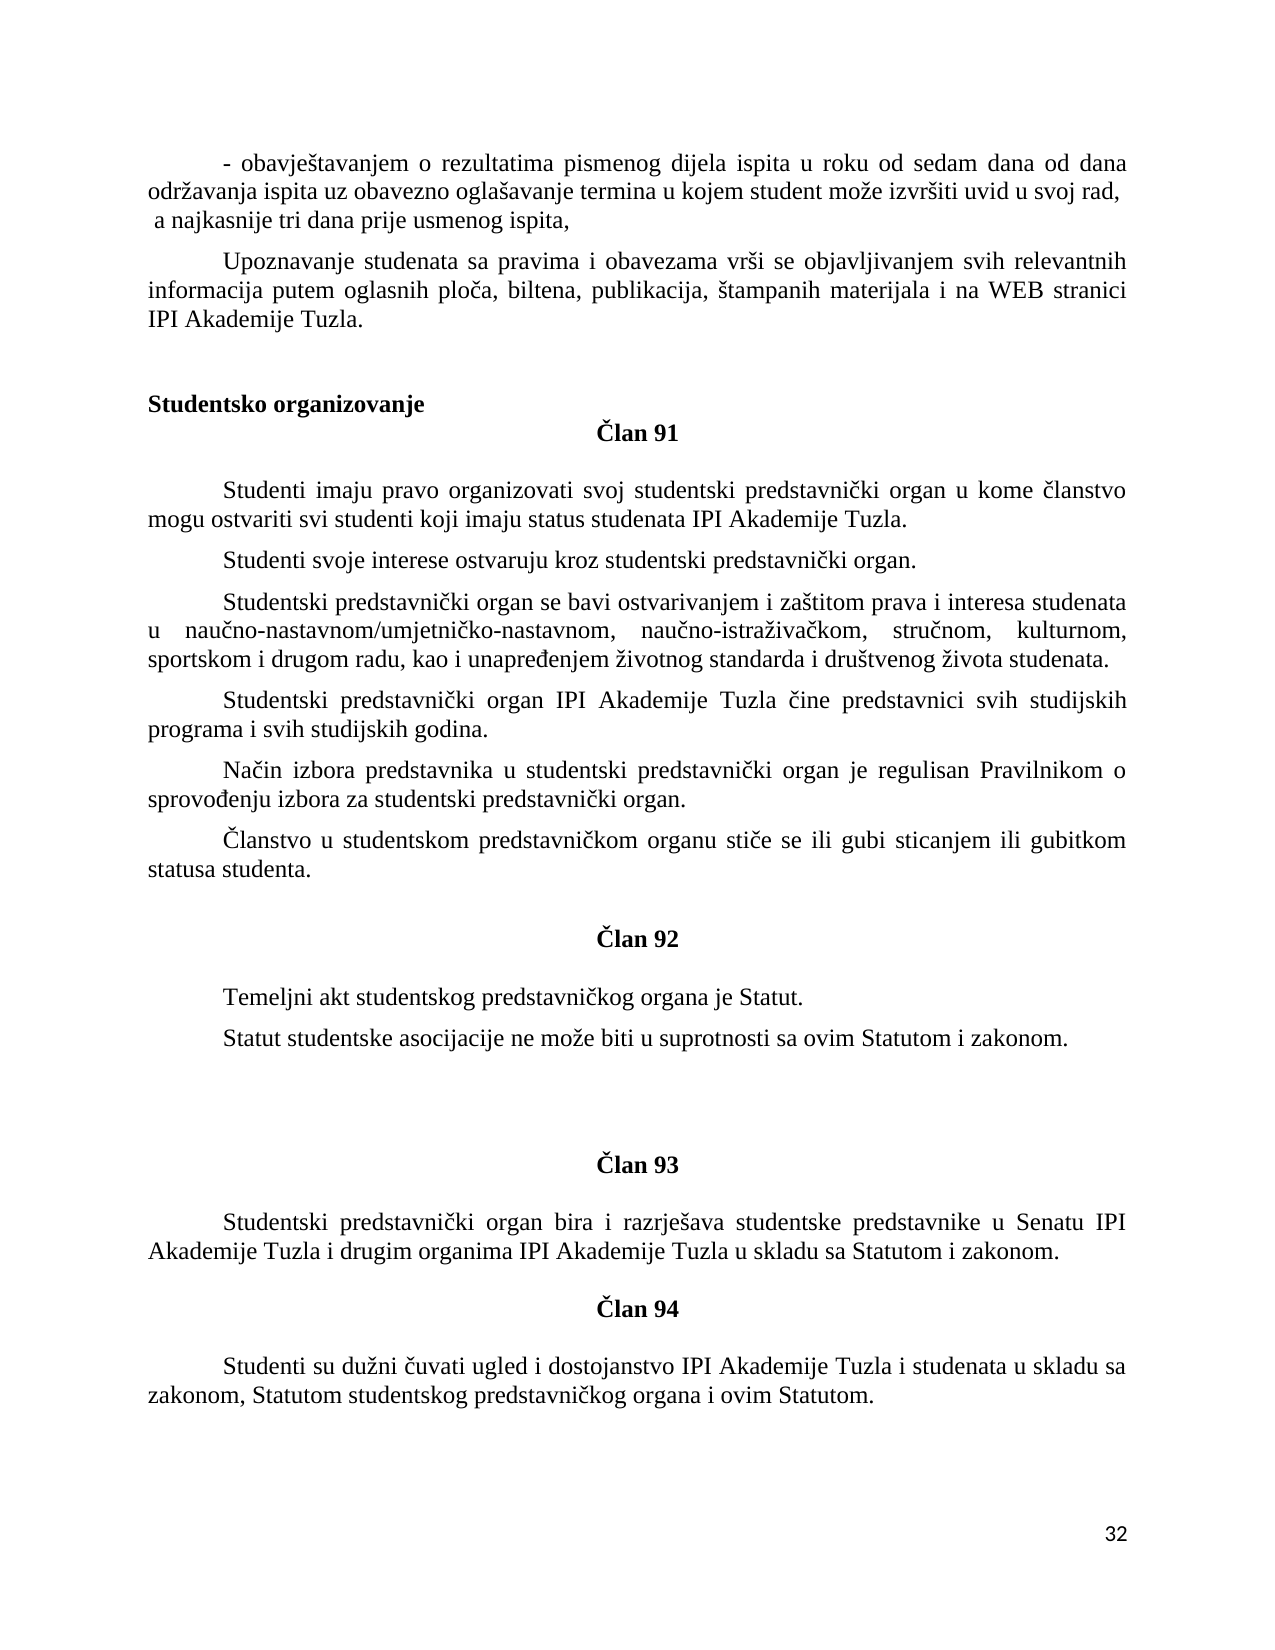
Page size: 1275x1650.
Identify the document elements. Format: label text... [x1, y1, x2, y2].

text Studentsko organizovanje [148, 389, 1127, 418]
text Članstvo u studentskom predstavničkom organu stiče se ili gubi sticanjem ili gubitkom statusa studenta. [148, 826, 1127, 883]
text Studentski predstavnički organ IPI Akademije Tuzla čine predstavnici svih studijskih programa i svih studijskih godina. [148, 686, 1127, 743]
text Način izbora predstavnika u studentski predstavnički organ je regulisan Pravilnikom o sprovođenju izbora za studentski predstavnički organ. [148, 756, 1127, 813]
text Upoznavanje studenata sa pravima i obavezama vrši se objavljivanjem svih relevantnih informacija putem oglasnih ploča, biltena, publikacija, štampanih materijala i na WEB stranici IPI Akademije Tuzla. [148, 246, 1127, 333]
text Studentski predstavnički organ se bavi ostvarivanjem i zaštitom prava i interesa studenata u naučno-nastavnom/umjetničko-nastavnom, naučno-istraživačkom, stručnom, kulturnom, sportskom i drugom radu, kao i unapređenjem životnog standarda i društvenog života studenata. [148, 587, 1127, 673]
text Statut studentske asocijacije ne može biti u suprotnosti sa ovim Statutom i zakonom. [148, 1023, 1127, 1052]
text Član 93 [148, 1150, 1127, 1179]
text Studenti imaju pravo organizovati svoj studentski predstavnički organ u kome članstvo mogu ostvariti svi studenti koji imaju status studenata IPI Akademije Tuzla. [148, 476, 1127, 533]
text a najkasnije tri dana prije usmenog ispita, [148, 205, 1127, 234]
text Član 92 [148, 924, 1127, 953]
text Član 91 [148, 418, 1127, 447]
text Studenti su dužni čuvati ugled i dostojanstvo IPI Akademije Tuzla i studenata u skladu sa zakonom, Statutom studentskog predstavničkog organa i ovim Statutom. [148, 1351, 1127, 1409]
text - obavještavanjem o rezultatima pismenog dijela ispita u roku od sedam dana od dana održavanja ispita uz obavezno oglašavanje termina u kojem student može izvršiti uvid u svoj rad, [148, 148, 1127, 205]
text Studentski predstavnički organ bira i razrješava studentske predstavnike u Senatu IPI Akademije Tuzla i drugim organima IPI Akademije Tuzla u skladu sa Statutom i zakonom. [148, 1207, 1127, 1265]
text Član 94 [148, 1294, 1127, 1322]
text Studenti svoje interese ostvaruju kroz studentski predstavnički organ. [148, 546, 1127, 574]
text Temeljni akt studentskog predstavničkog organa je Statut. [148, 982, 1127, 1011]
